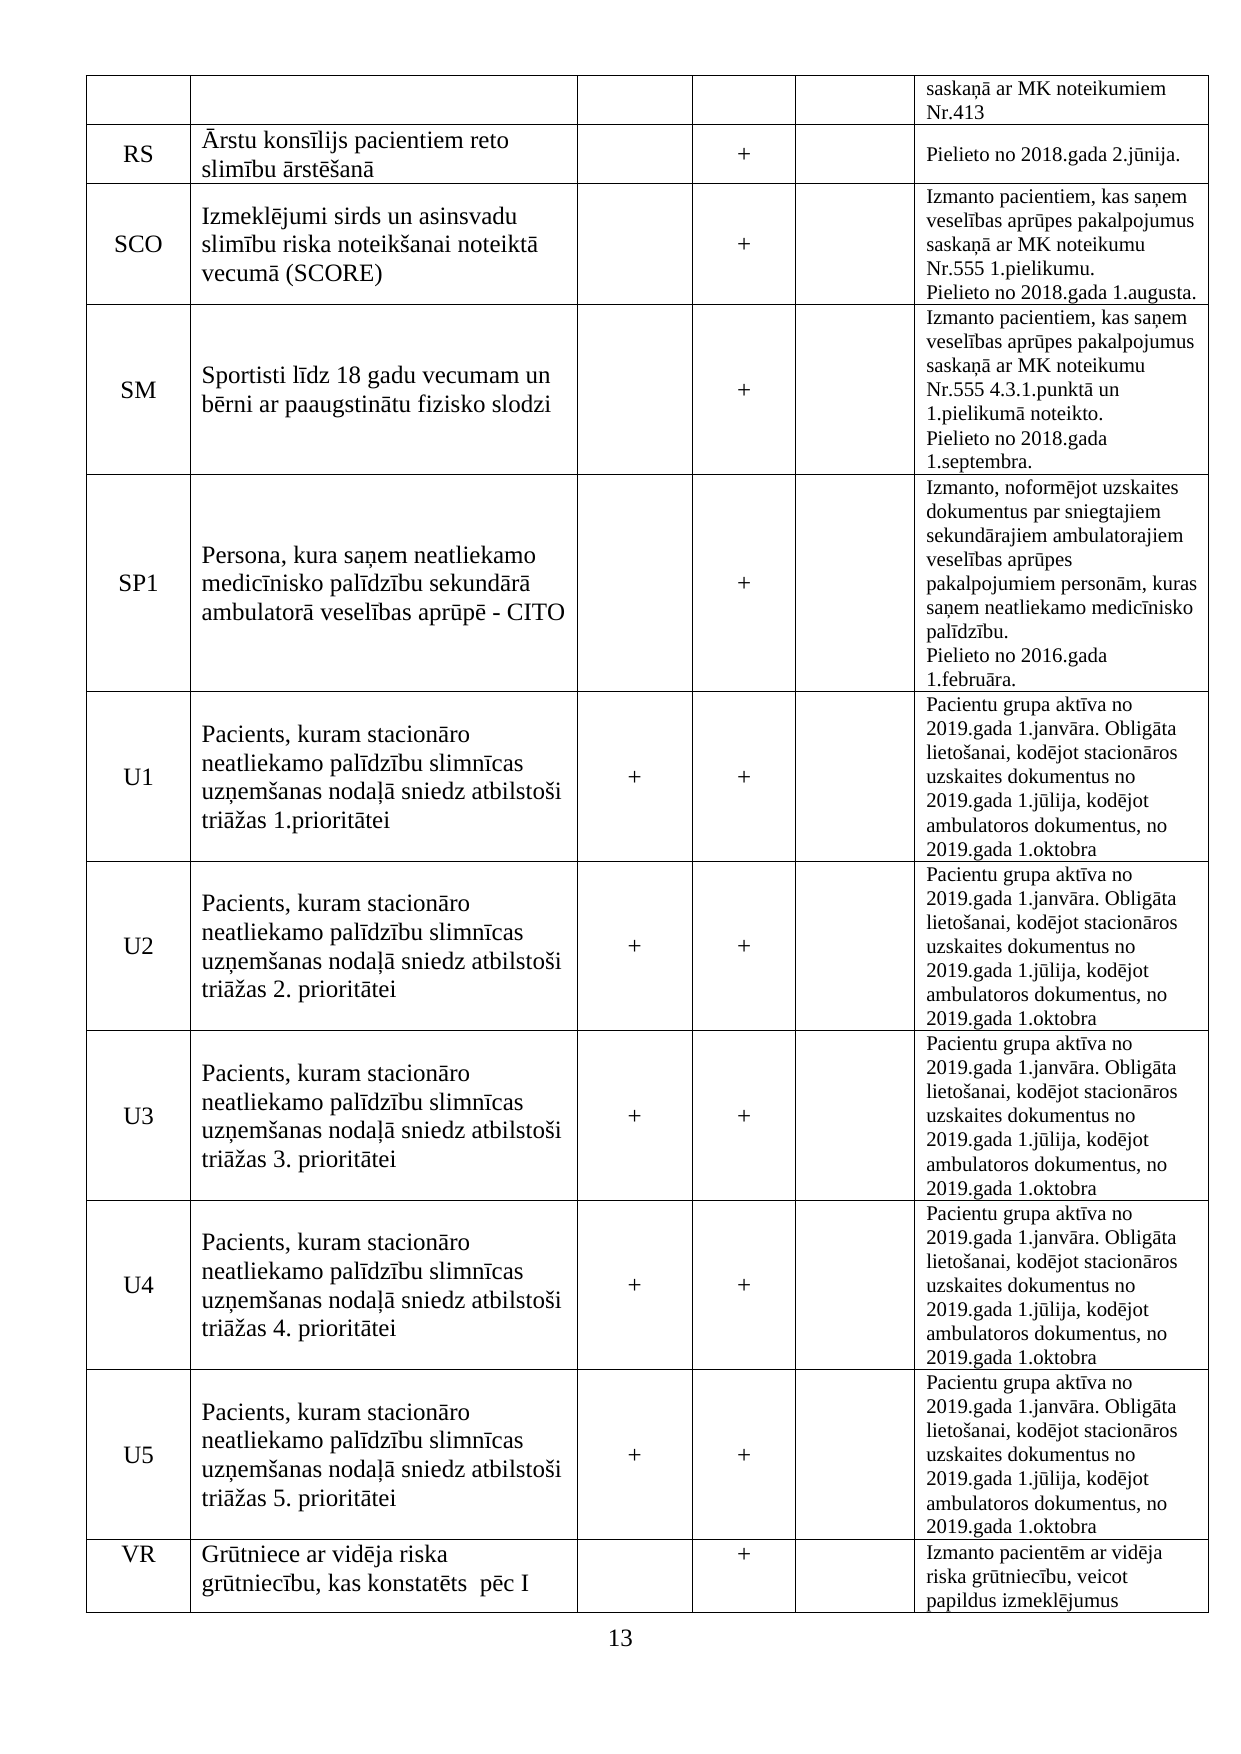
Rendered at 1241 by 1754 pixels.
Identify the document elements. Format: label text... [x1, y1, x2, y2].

table_cell Izmanto pacientiem, kas saņem veselības aprūpes pakalpojumus saskaņā ar MK noteikumu Nr.555 4.3.1.punktā un 1.pielikumā noteikto. Pielieto no 2018.gada 1.septembra. [915, 305, 1208, 473]
table_cell U5 [87, 1370, 190, 1538]
table_cell [578, 475, 692, 691]
table_cell + [693, 475, 795, 691]
table_cell Pacients, kuram stacionāro neatliekamo palīdzību slimnīcas uzņemšanas nodaļā sniedz atbilstoši triāžas 2. prioritātei [191, 862, 577, 1030]
table_cell + [693, 1201, 795, 1369]
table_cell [191, 1540, 577, 1612]
table_cell U4 [87, 1201, 190, 1369]
table_cell SP1 [87, 475, 190, 691]
table_cell [796, 862, 914, 1030]
table_cell [796, 125, 914, 183]
table_cell [693, 76, 795, 124]
table_cell Pacientu grupa aktīva no 2019.gada 1.janvāra. Obligāta lietošanai, kodējot stacionāros uzskaites dokumentus no 2019.gada 1.jūlija, kodējot ambulatoros dokumentus, no 2019.gada 1.oktobra [915, 862, 1208, 1030]
table_cell Izmanto pacientiem, kas saņem veselības aprūpes pakalpojumus saskaņā ar MK noteikumu Nr.555 1.pielikumu. Pielieto no 2018.gada 1.augusta. [915, 184, 1208, 304]
table_cell [796, 76, 914, 124]
table_cell U3 [87, 1031, 190, 1199]
table_cell Ārstu konsīlijs pacientiem reto slimību ārstēšanā [191, 125, 577, 183]
table_cell [796, 1370, 914, 1538]
table_cell Pacients, kuram stacionāro neatliekamo palīdzību slimnīcas uzņemšanas nodaļā sniedz atbilstoši triāžas 1.prioritātei [191, 692, 577, 861]
table_cell + [693, 1540, 795, 1612]
table_cell [796, 305, 914, 473]
table_cell + [693, 862, 795, 1030]
table_cell Pacientu grupa aktīva no 2019.gada 1.janvāra. Obligāta lietošanai, kodējot stacionāros uzskaites dokumentus no 2019.gada 1.jūlija, kodējot ambulatoros dokumentus, no 2019.gada 1.oktobra [915, 1201, 1208, 1369]
table_cell SCO [87, 184, 190, 304]
table_cell Izmeklējumi sirds un asinsvadu slimību riska noteikšanai noteiktā vecumā (SCORE) [191, 184, 577, 304]
table_cell + [693, 125, 795, 183]
table_cell + [578, 692, 692, 861]
table_cell + [578, 1031, 692, 1199]
table_cell Pacients, kuram stacionāro neatliekamo palīdzību slimnīcas uzņemšanas nodaļā sniedz atbilstoši triāžas 4. prioritātei [191, 1201, 577, 1369]
table_cell R4 [87, 76, 190, 124]
table_cell Persona, kura saņem neatliekamo medicīnisko palīdzību sekundārā ambulatorā veselības aprūpē - CITO [191, 475, 577, 691]
table_cell + [693, 1370, 795, 1538]
table_cell + [578, 1370, 692, 1538]
table_cell + [693, 305, 795, 473]
table_cell + [578, 1201, 692, 1369]
table_cell [796, 692, 914, 861]
table_cell U1 [87, 692, 190, 861]
table_cell Pielieto no 2018.gada 2.jūnija. [915, 125, 1208, 183]
table_cell [796, 1201, 914, 1369]
table_cell + [578, 862, 692, 1030]
table_cell Pacientu grupa aktīva no 2019.gada 1.janvāra. Obligāta lietošanai, kodējot stacionāros uzskaites dokumentus no 2019.gada 1.jūlija, kodējot ambulatoros dokumentus, no 2019.gada 1.oktobra [915, 1031, 1208, 1199]
table_cell [578, 1540, 692, 1612]
table_cell Pacientu grupa aktīva no 2019.gada 1.janvāra. Obligāta lietošanai, kodējot stacionāros uzskaites dokumentus no 2019.gada 1.jūlija, kodējot ambulatoros dokumentus, no 2019.gada 1.oktobra [915, 1370, 1208, 1538]
table_cell Pacientu grupa aktīva no 2019.gada 1.janvāra. Obligāta lietošanai, kodējot stacionāros uzskaites dokumentus no 2019.gada 1.jūlija, kodējot ambulatoros dokumentus, no 2019.gada 1.oktobra [915, 692, 1208, 861]
table_cell [796, 475, 914, 691]
table_cell [578, 184, 692, 304]
table_cell Pacients, kuram stacionāro neatliekamo palīdzību slimnīcas uzņemšanas nodaļā sniedz atbilstoši triāžas 5. prioritātei [191, 1370, 577, 1538]
table_cell + [578, 76, 692, 124]
table_cell RS [87, 125, 190, 183]
table_cell [578, 305, 692, 473]
table_cell [578, 125, 692, 183]
table_cell U2 [87, 862, 190, 1030]
table_cell + [693, 1031, 795, 1199]
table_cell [915, 1540, 1208, 1612]
table_cell VR [87, 1540, 190, 1612]
table_cell [796, 1540, 914, 1612]
table_cell [796, 184, 914, 304]
table_cell Pacients, kuram stacionāro neatliekamo palīdzību slimnīcas uzņemšanas nodaļā sniedz atbilstoši triāžas 3. prioritātei [191, 1031, 577, 1199]
table_cell SM [87, 305, 190, 473]
table_cell Sportisti līdz 18 gadu vecumam un bērni ar paaugstinātu fizisko slodzi [191, 305, 577, 473]
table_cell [915, 76, 1208, 124]
table_cell Izmanto, noformējot uzskaites dokumentus par sniegtajiem sekundārajiem ambulatorajiem veselības aprūpes pakalpojumiem personām, kuras saņem neatliekamo medicīnisko palīdzību. Pielieto no 2016.gada 1.februāra. [915, 475, 1208, 691]
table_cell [191, 76, 577, 124]
table_cell + [693, 184, 795, 304]
table_cell [796, 1031, 914, 1199]
table_cell + [693, 692, 795, 861]
